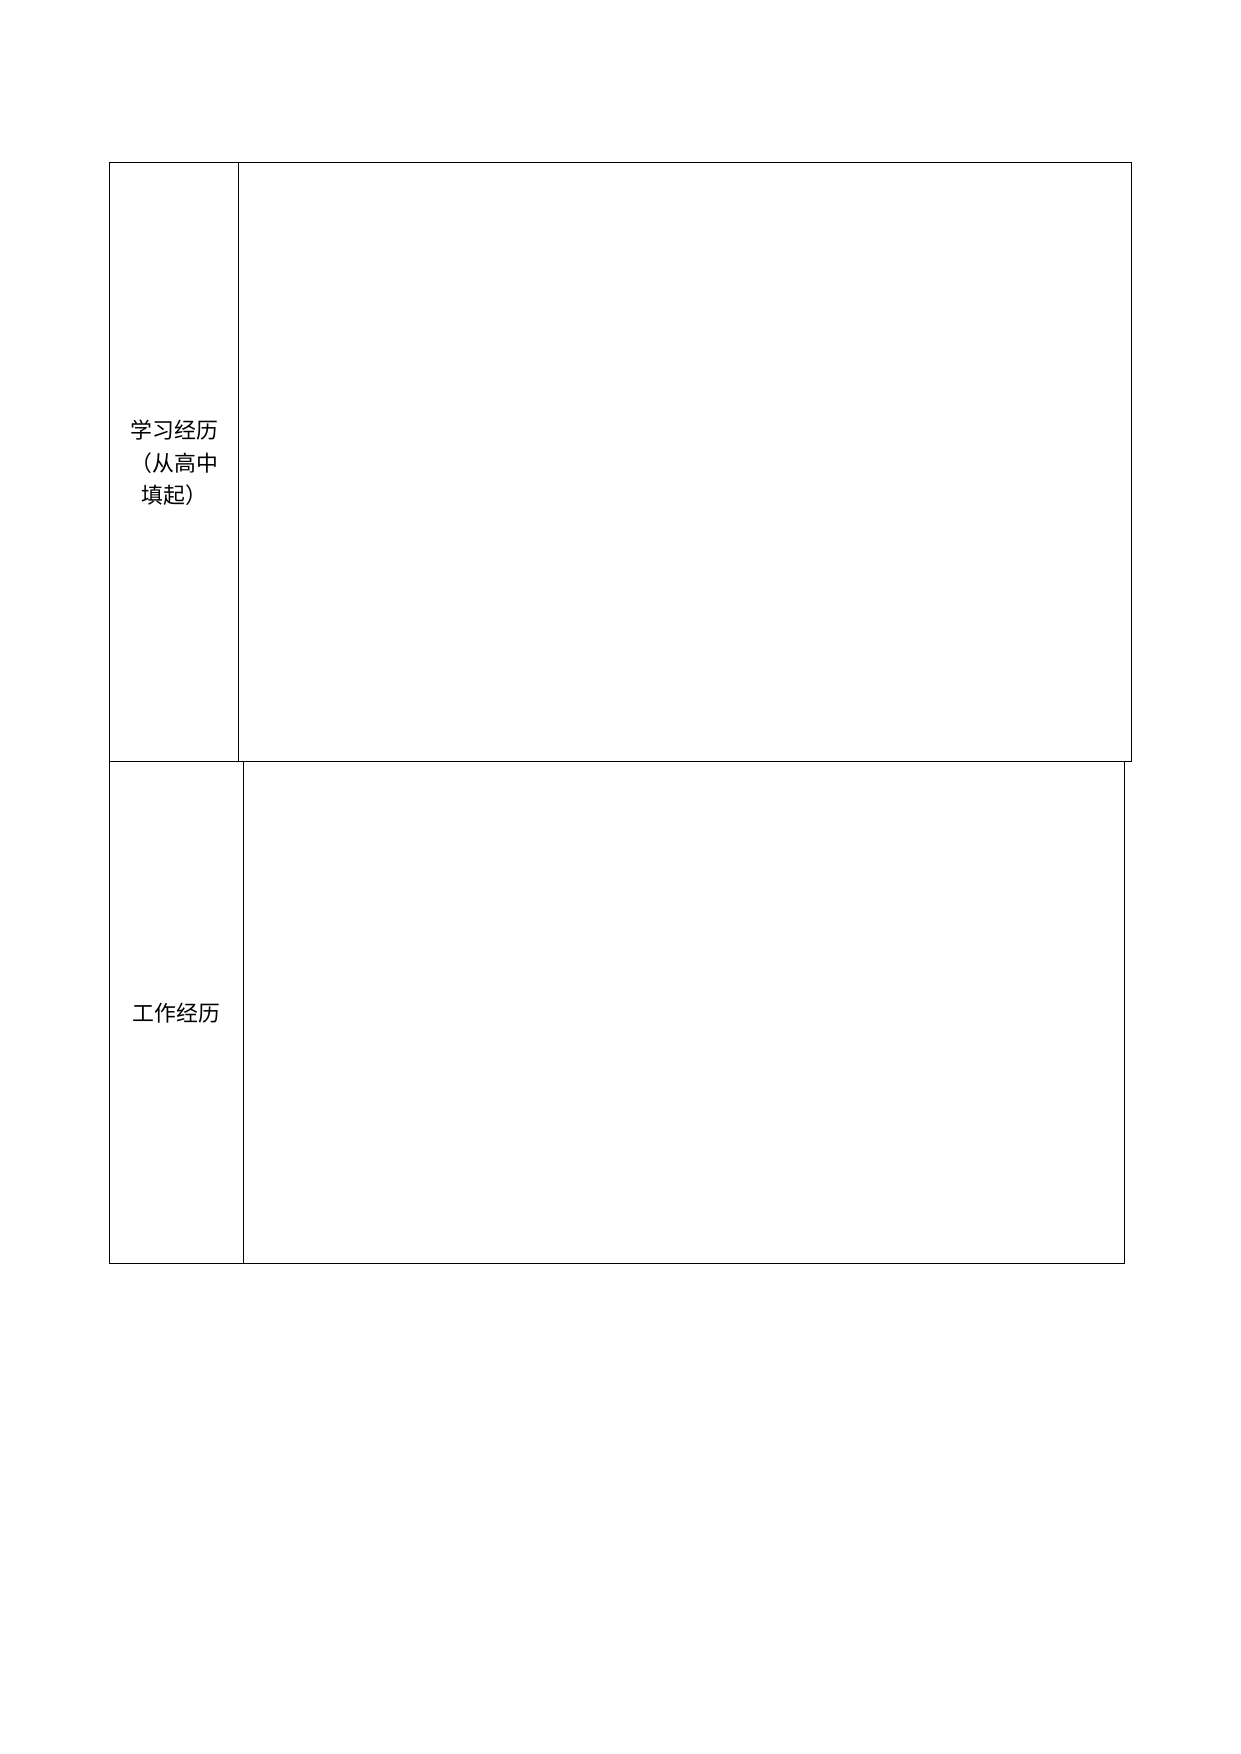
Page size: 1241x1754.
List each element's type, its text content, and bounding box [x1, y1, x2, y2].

table_cell 学习经历（从高中填起） [110, 163, 238, 761]
table_cell 工作经历 [110, 762, 243, 1263]
table_cell [244, 762, 1124, 1263]
table_cell [239, 163, 1131, 761]
